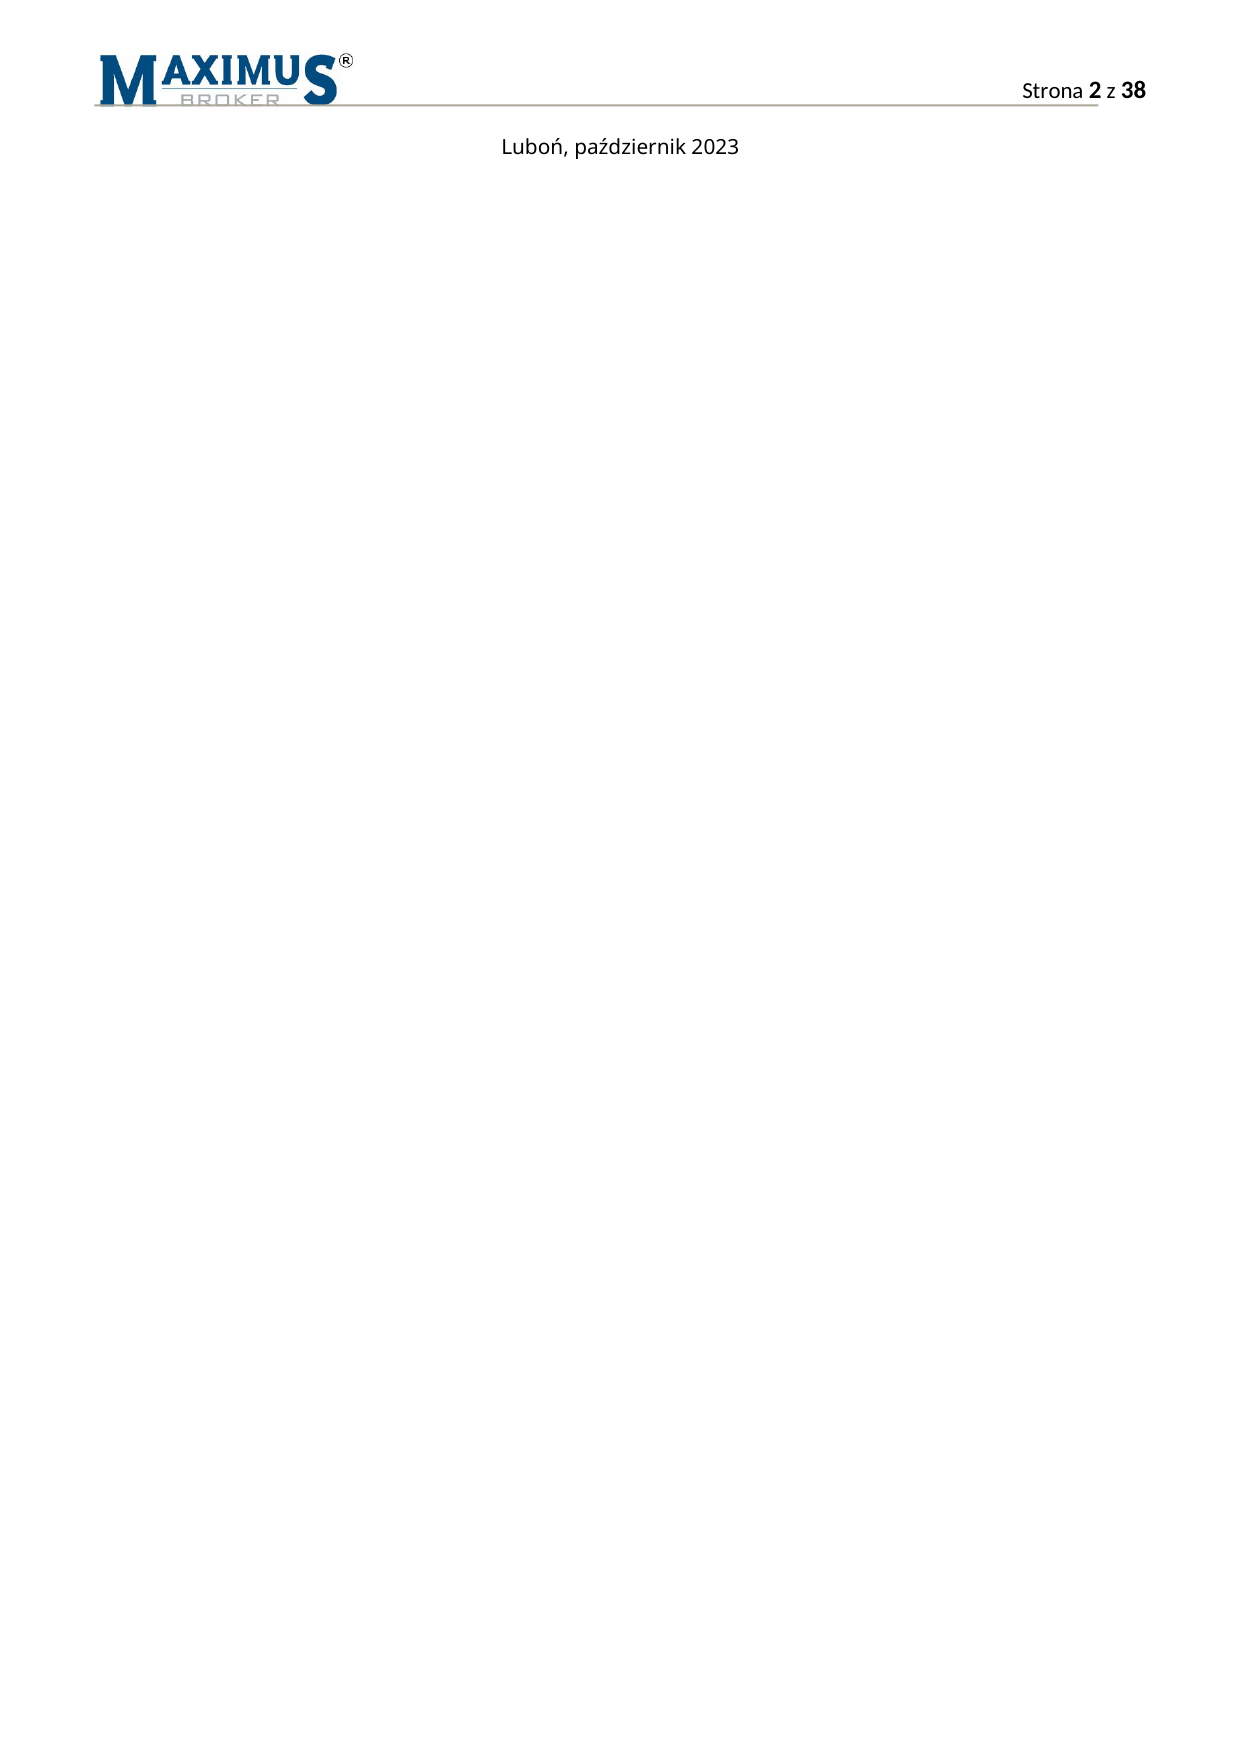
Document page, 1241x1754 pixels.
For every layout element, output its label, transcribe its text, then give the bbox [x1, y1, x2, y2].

picture [94, 107, 359, 111]
text Luboń, październik 2023 [94, 132, 1146, 161]
picture [94, 50, 359, 104]
